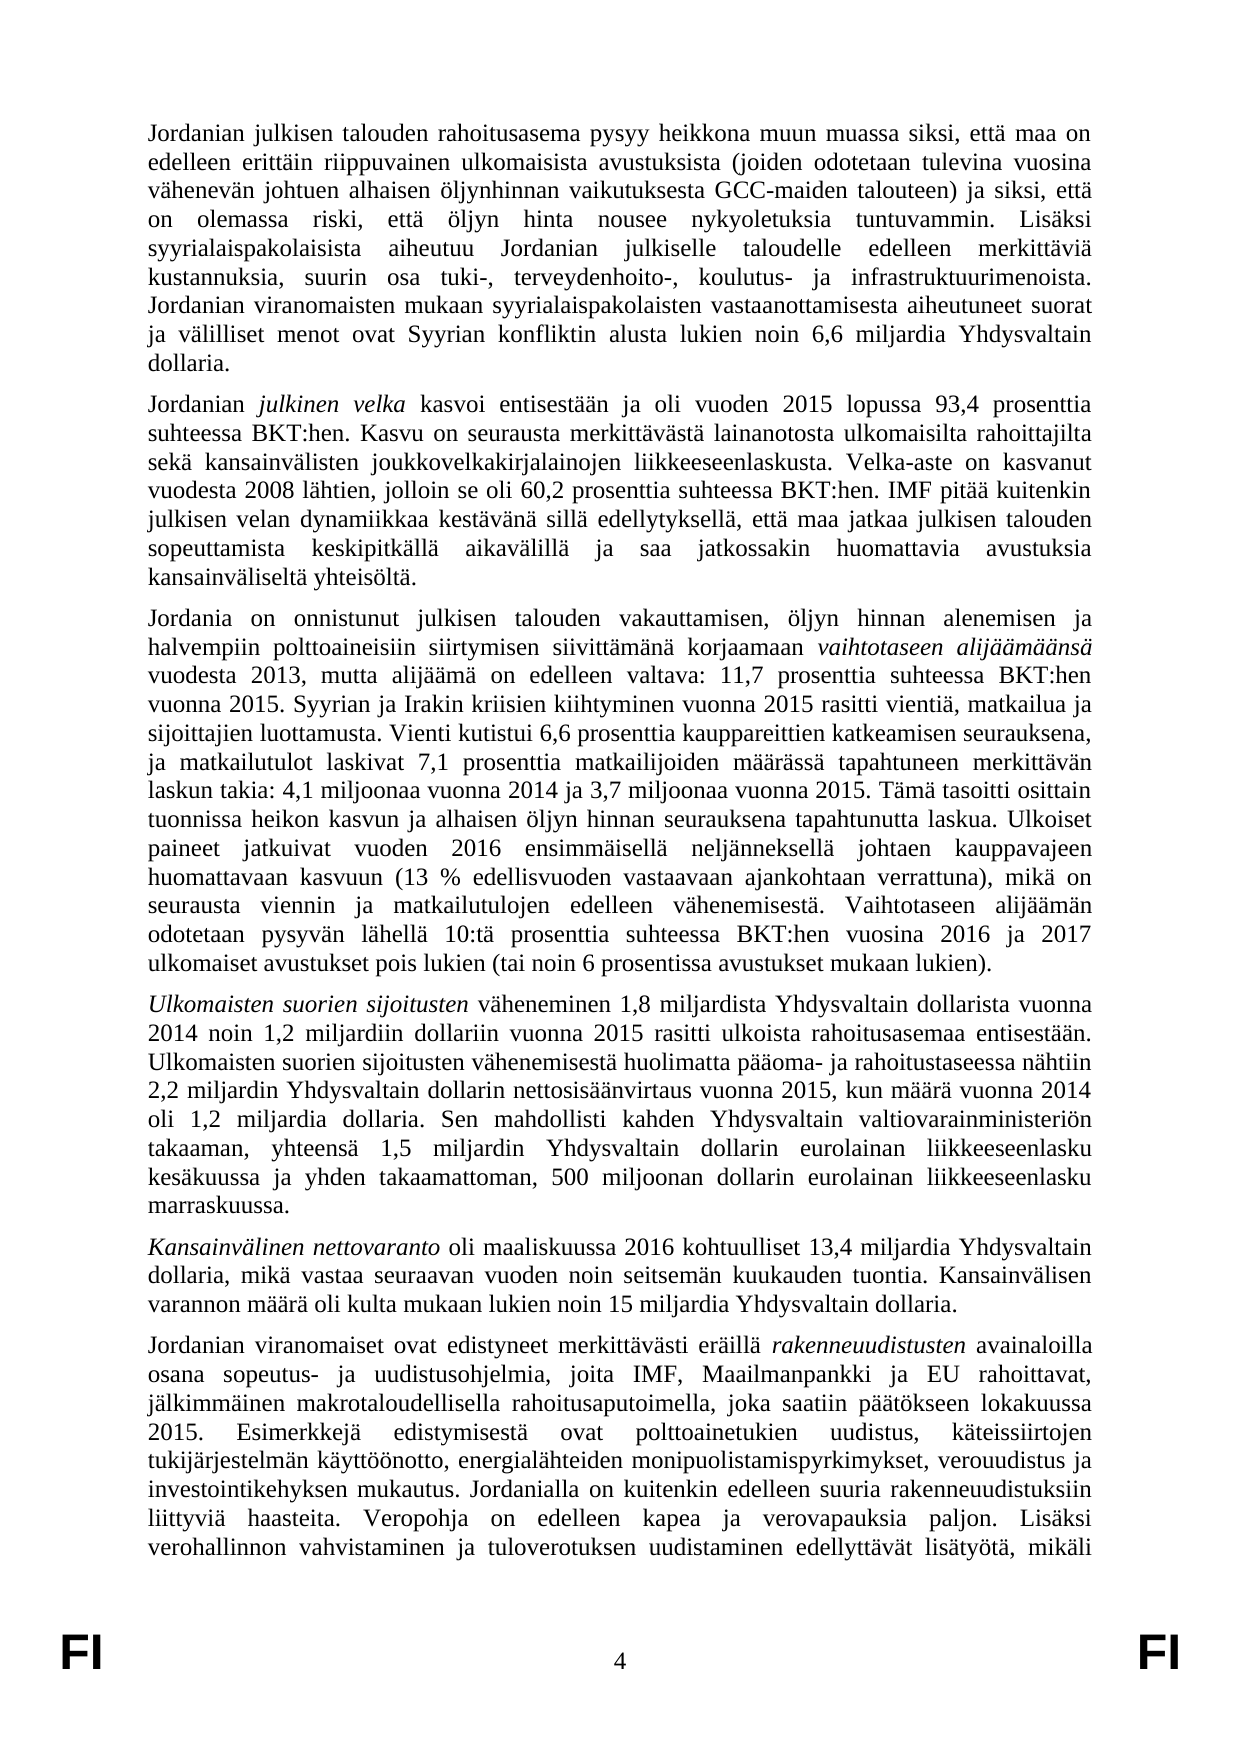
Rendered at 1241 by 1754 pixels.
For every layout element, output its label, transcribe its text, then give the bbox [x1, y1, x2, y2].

text Jordania on onnistunut julkisen talouden vakauttamisen, öljyn hinnan alenemisen ja halvempiin polttoaineisiin siirtymisen siivittämänä korjaamaan vaihtotaseen alijäämäänsä vuodesta 2013, mutta alijäämä on edelleen valtava: 11,7 prosenttia suhteessa BKT:hen vuonna 2015. Syyrian ja Irakin kriisien kiihtyminen vuonna 2015 rasitti vientiä, matkailua ja sijoittajien luottamusta. Vienti kutistui 6,6 prosenttia kauppareittien katkeamisen seurauksena, ja matkailutulot laskivat 7,1 prosenttia matkailijoiden määrässä tapahtuneen merkittävän laskun takia: 4,1 miljoonaa vuonna 2014 ja 3,7 miljoonaa vuonna 2015. Tämä tasoitti osittain tuonnissa heikon kasvun ja alhaisen öljyn hinnan seurauksena tapahtunutta laskua. Ulkoiset paineet jatkuivat vuoden 2016 ensimmäisellä neljänneksellä johtaen kauppavajeen huomattavaan kasvuun (13 % edellisvuoden vastaavaan ajankohtaan verrattuna), mikä on seurausta viennin ja matkailutulojen edelleen vähenemisestä. Vaihtotaseen alijäämän odotetaan pysyvän lähellä 10:tä prosenttia suhteessa BKT:hen vuosina 2016 ja 2017 ulkomaiset avustukset pois lukien (tai noin 6 prosentissa avustukset mukaan lukien). [148, 603, 1093, 977]
text Jordanian julkisen talouden rahoitusasema pysyy heikkona muun muassa siksi, että maa on edelleen erittäin riippuvainen ulkomaisista avustuksista (joiden odotetaan tulevina vuosina vähenevän johtuen alhaisen öljynhinnan vaikutuksesta GCC-maiden talouteen) ja siksi, että on olemassa riski, että öljyn hinta nousee nykyoletuksia tuntuvammin. Lisäksi syyrialaispakolaisista aiheutuu Jordanian julkiselle taloudelle edelleen merkittäviä kustannuksia, suurin osa tuki-, terveydenhoito-, koulutus- ja infrastruktuurimenoista. Jordanian viranomaisten mukaan syyrialaispakolaisten vastaanottamisesta aiheutuneet suorat ja välilliset menot ovat Syyrian konfliktin alusta lukien noin 6,6 miljardia Yhdysvaltain dollaria. [148, 118, 1093, 377]
text Ulkomaisten suorien sijoitusten väheneminen 1,8 miljardista Yhdysvaltain dollarista vuonna 2014 noin 1,2 miljardiin dollariin vuonna 2015 rasitti ulkoista rahoitusasemaa entisestään. Ulkomaisten suorien sijoitusten vähenemisestä huolimatta pääoma- ja rahoitustaseessa nähtiin 2,2 miljardin Yhdysvaltain dollarin nettosisäänvirtaus vuonna 2015, kun määrä vuonna 2014 oli 1,2 miljardia dollaria. Sen mahdollisti kahden Yhdysvaltain valtiovarainministeriön takaaman, yhteensä 1,5 miljardin Yhdysvaltain dollarin eurolainan liikkeeseenlasku kesäkuussa ja yhden takaamattoman, 500 miljoonan dollarin eurolainan liikkeeseenlasku marraskuussa. [148, 989, 1093, 1219]
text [148, 1331, 1093, 1561]
text Jordanian julkinen velka kasvoi entisestään ja oli vuoden 2015 lopussa 93,4 prosenttia suhteessa BKT:hen. Kasvu on seurausta merkittävästä lainanotosta ulkomaisilta rahoittajilta sekä kansainvälisten joukkovelkakirjalainojen liikkeeseenlaskusta. Velka-aste on kasvanut vuodesta 2008 lähtien, jolloin se oli 60,2 prosenttia suhteessa BKT:hen. IMF pitää kuitenkin julkisen velan dynamiikkaa kestävänä sillä edellytyksellä, että maa jatkaa julkisen talouden sopeuttamista keskipitkällä aikavälillä ja saa jatkossakin huomattavia avustuksia kansainväliseltä yhteisöltä. [148, 389, 1093, 591]
text Kansainvälinen nettovaranto oli maaliskuussa 2016 kohtuulliset 13,4 miljardia Yhdysvaltain dollaria, mikä vastaa seuraavan vuoden noin seitsemän kuukauden tuontia. Kansainvälisen varannon määrä oli kulta mukaan lukien noin 15 miljardia Yhdysvaltain dollaria. [148, 1232, 1093, 1318]
